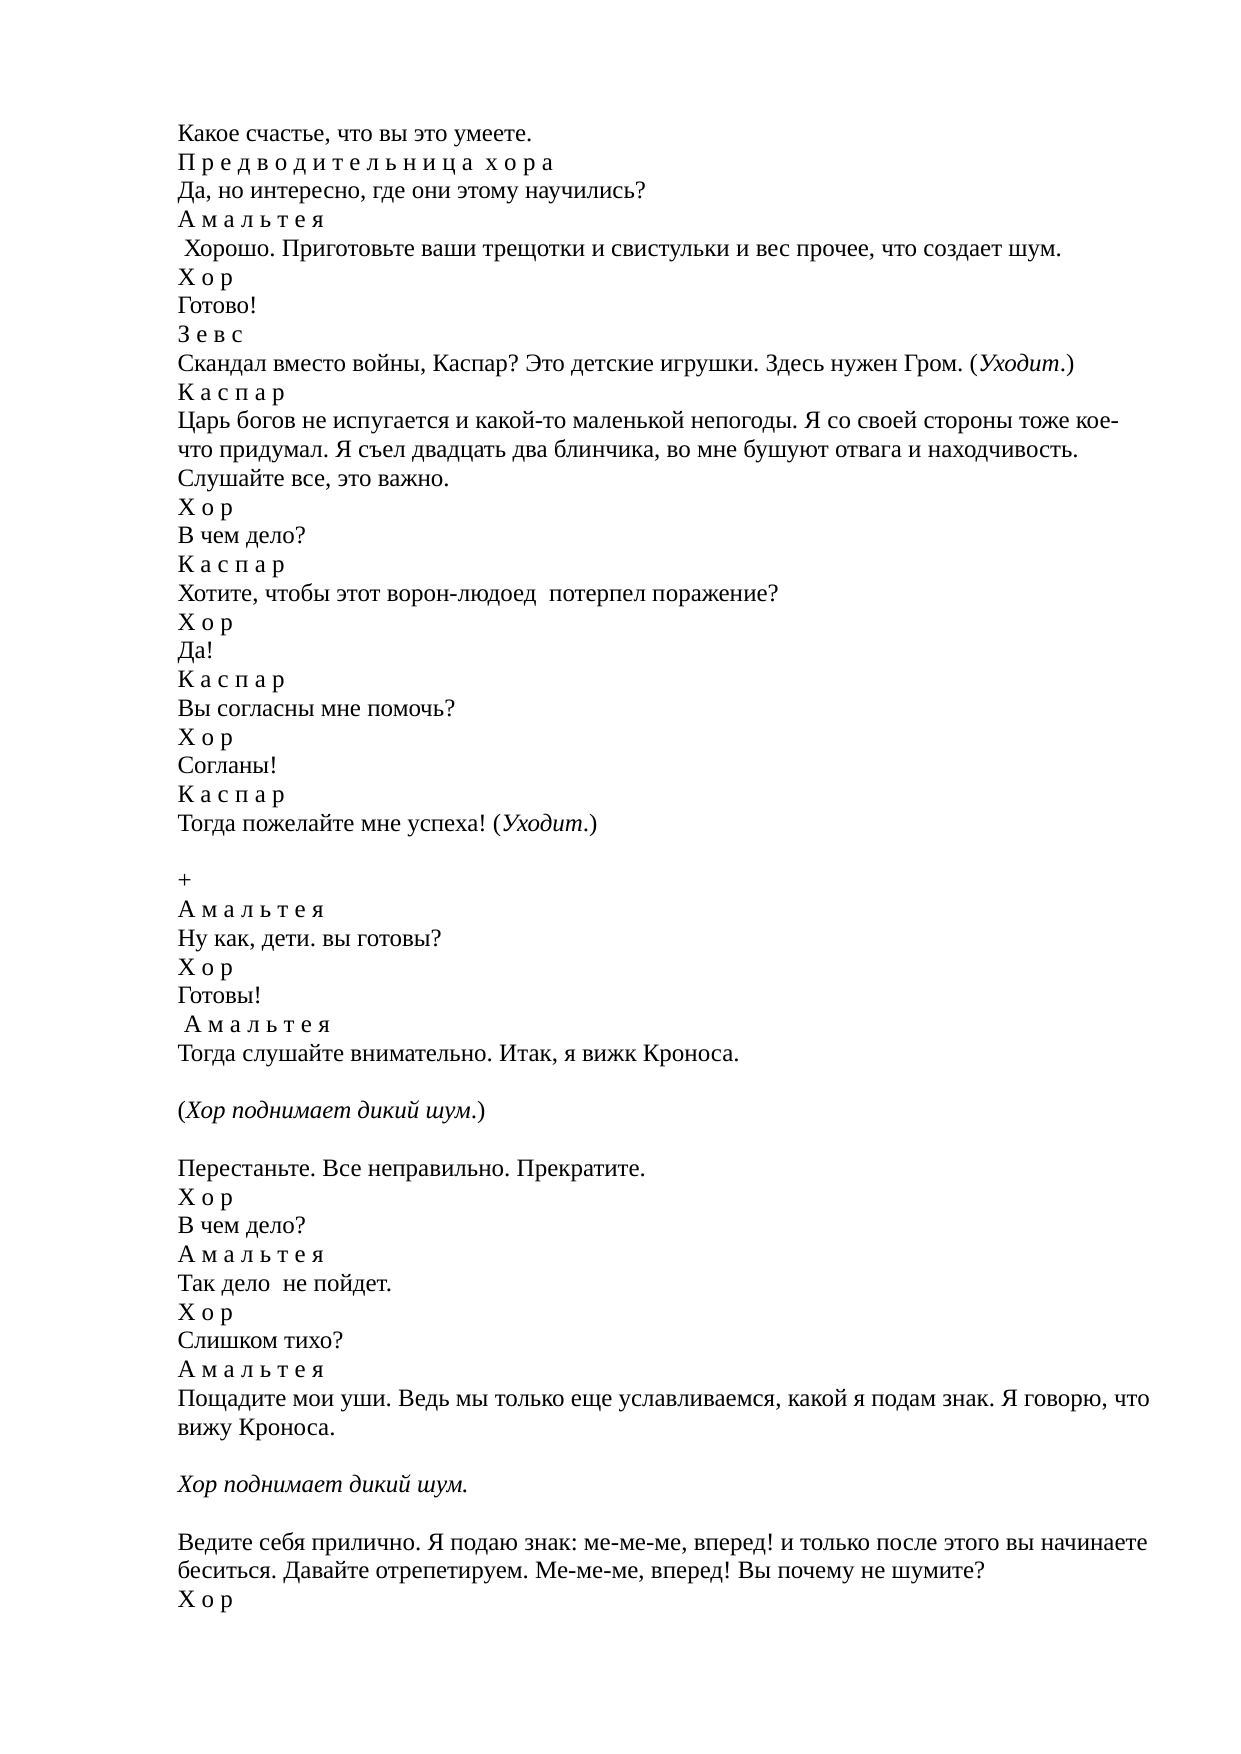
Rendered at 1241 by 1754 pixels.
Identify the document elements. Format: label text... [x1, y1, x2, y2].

text Пощадите мои уши. Ведь мы только еще уславливаемся, какой я подам знак. Я говорю, что вижу Кроноса. [177, 1383, 1152, 1441]
text Х о р [177, 1182, 1152, 1211]
text Готово! [177, 291, 1152, 319]
text (Хор поднимает дикий шум.) [177, 1096, 1152, 1124]
text Х о р [177, 1297, 1152, 1326]
text Х о р [177, 262, 1152, 291]
text А м а л ь т е я [177, 894, 1152, 923]
text К а с п а р [177, 664, 1152, 693]
text Х о р [177, 722, 1152, 751]
text А м а л ь т е я [177, 1354, 1152, 1383]
text Согланы! [177, 751, 1152, 779]
text Тогда слушайте внимательно. Итак, я вижк Кроноса. [177, 1038, 1152, 1067]
text Хорошо. Приготовьте ваши трещотки и свистульки и вес прочее, что создает шум. [177, 233, 1152, 262]
text Вы согласны мне помочь? [177, 693, 1152, 722]
text Слишком тихо? [177, 1326, 1152, 1354]
text К а с п а р [177, 549, 1152, 578]
text + [177, 866, 1152, 894]
text Х о р [177, 1584, 1152, 1613]
text Готовы! [177, 981, 1152, 1009]
text Перестаньте. Все неправильно. Прекратите. [177, 1153, 1152, 1182]
text Ну как, дети. вы готовы? [177, 923, 1152, 952]
text Хотите, чтобы этот ворон-людоед потерпел поражение? [177, 578, 1152, 607]
text З е в с [177, 319, 1152, 348]
text Х о р [177, 607, 1152, 636]
text П р е д в о д и т е л ь н и ц а х о р а [177, 147, 1152, 176]
text Да! [177, 636, 1152, 664]
text А м а л ь т е я [177, 204, 1152, 233]
text Царь богов не испугается и какой-то маленькой непогоды. Я со своей стороны тоже кое-что придумал. Я съел двадцать два блинчика, во мне бушуют отвага и находчивость. Слушайте все, это важно. [177, 406, 1152, 492]
text В чем дело? [177, 1211, 1152, 1239]
text В чем дело? [177, 521, 1152, 549]
text Скандал вместо войны, Каспар? Это детские игрушки. Здесь нужен Гром. (Уходит.) [177, 348, 1152, 377]
text Какое счастье, что вы это умеете. [177, 118, 1152, 147]
text Тогда пожелайте мне успеха! (Уходит.) [177, 808, 1152, 837]
text Так дело не пойдет. [177, 1268, 1152, 1297]
text А м а л ь т е я [177, 1239, 1152, 1268]
text А м а л ь т е я [177, 1009, 1152, 1038]
text Ведите себя прилично. Я подаю знак: ме-ме-ме, вперед! и только после этого вы начинаете беситься. Давайте отрепетируем. Ме-ме-ме, вперед! Вы почему не шумите? [177, 1527, 1152, 1584]
text Да, но интересно, где они этому научились? [177, 176, 1152, 204]
text К а с п а р [177, 779, 1152, 808]
text К а с п а р [177, 377, 1152, 406]
text Х о р [177, 952, 1152, 981]
text Хор поднимает дикий шум. [177, 1469, 1152, 1498]
text Х о р [177, 492, 1152, 521]
